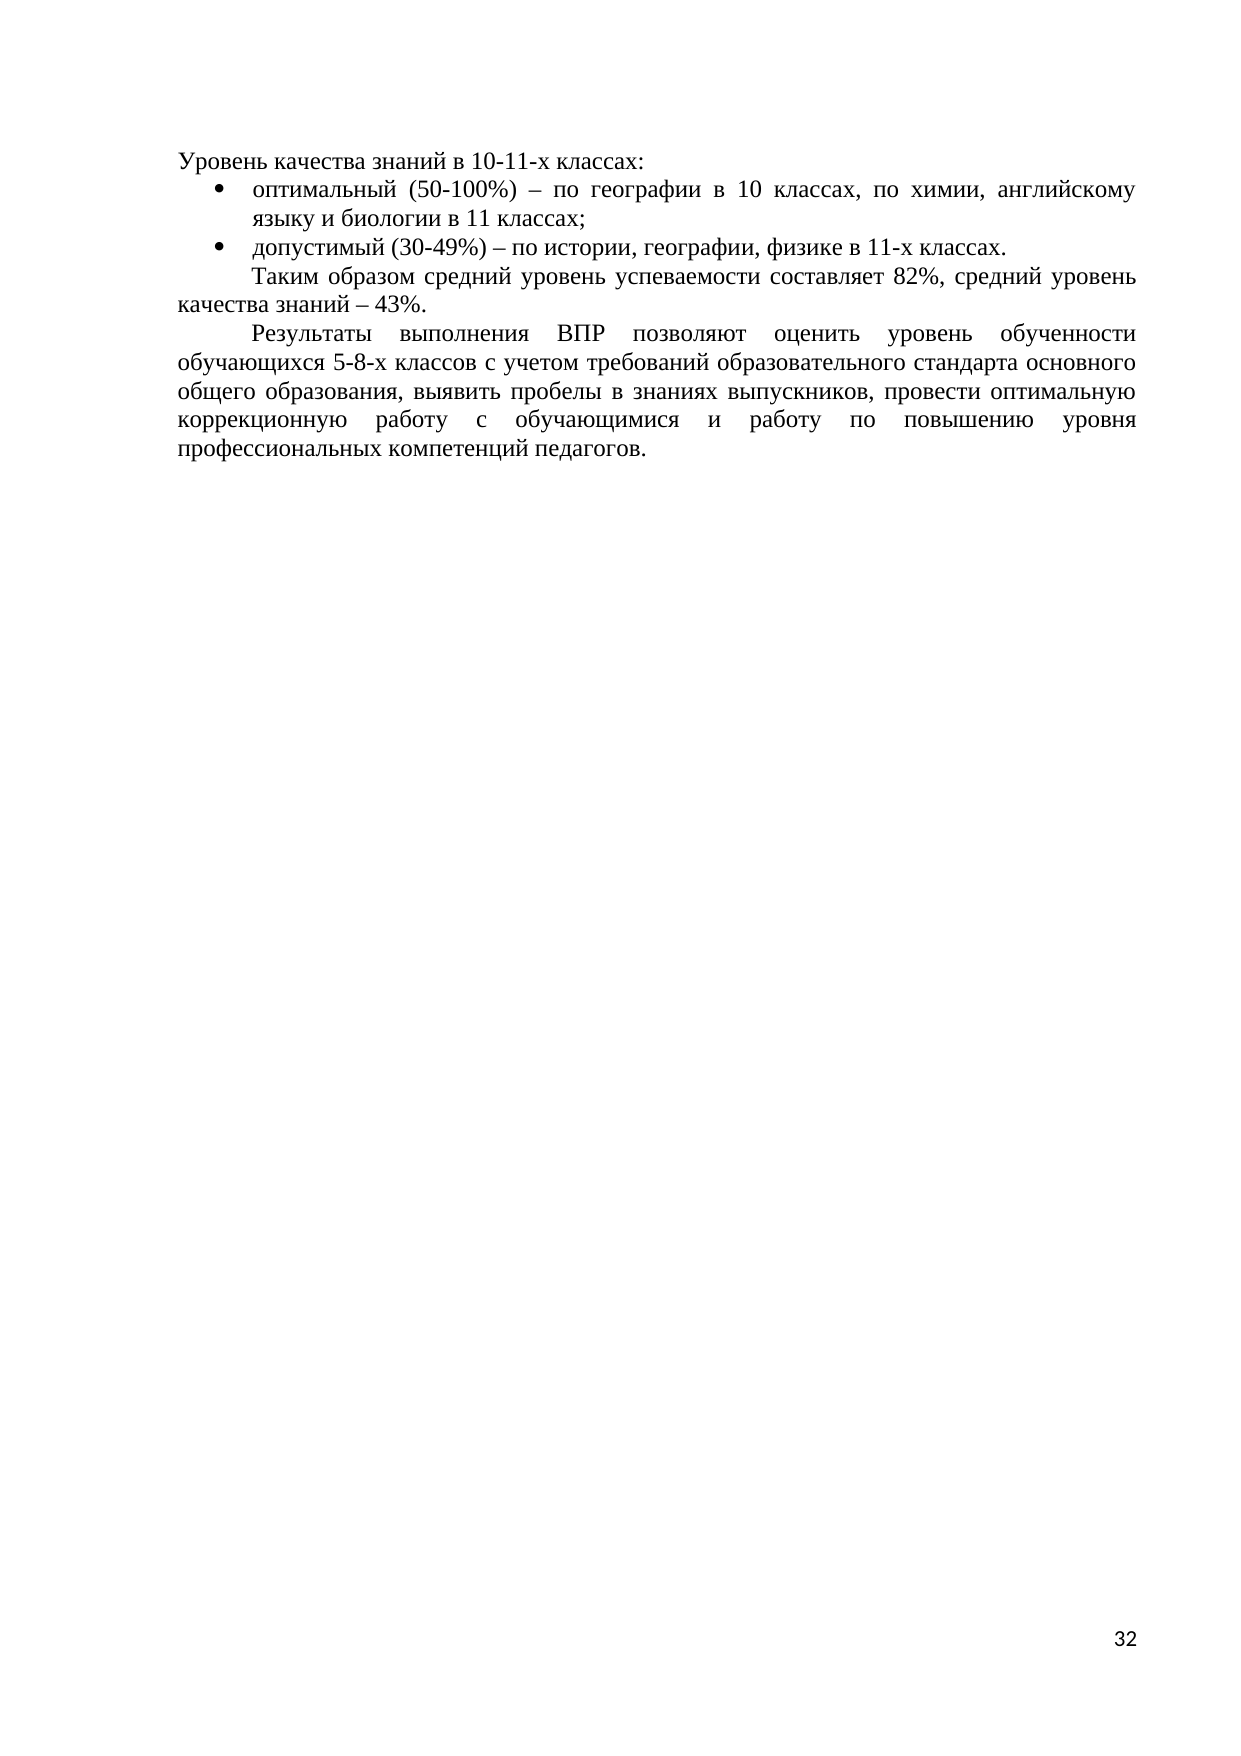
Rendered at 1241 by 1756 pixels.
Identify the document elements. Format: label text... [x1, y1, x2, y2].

list оптимальный (50-100%) – по географии в 10 классах, по химии, английскому языку и биологии в 11 классах; [215, 174, 1137, 232]
text Результаты выполнения ВПР позволяют оценить уровень обученности обучающихся 5-8-х классов с учетом требований образовательного стандарта основного общего образования, выявить пробелы в знаниях выпускников, провести оптимальную коррекционную работу с обучающимися и работу по повышению уровня профессиональных компетенций педагогов. [177, 318, 1137, 462]
text Таким образом средний уровень успеваемости составляет 82%, средний уровень качества знаний – 43%. [177, 261, 1137, 318]
text Уровень качества знаний в 10-11-х классах: [177, 146, 1137, 174]
list допустимый (30-49%) – по истории, географии, физике в 11-х классах. [215, 232, 1137, 261]
